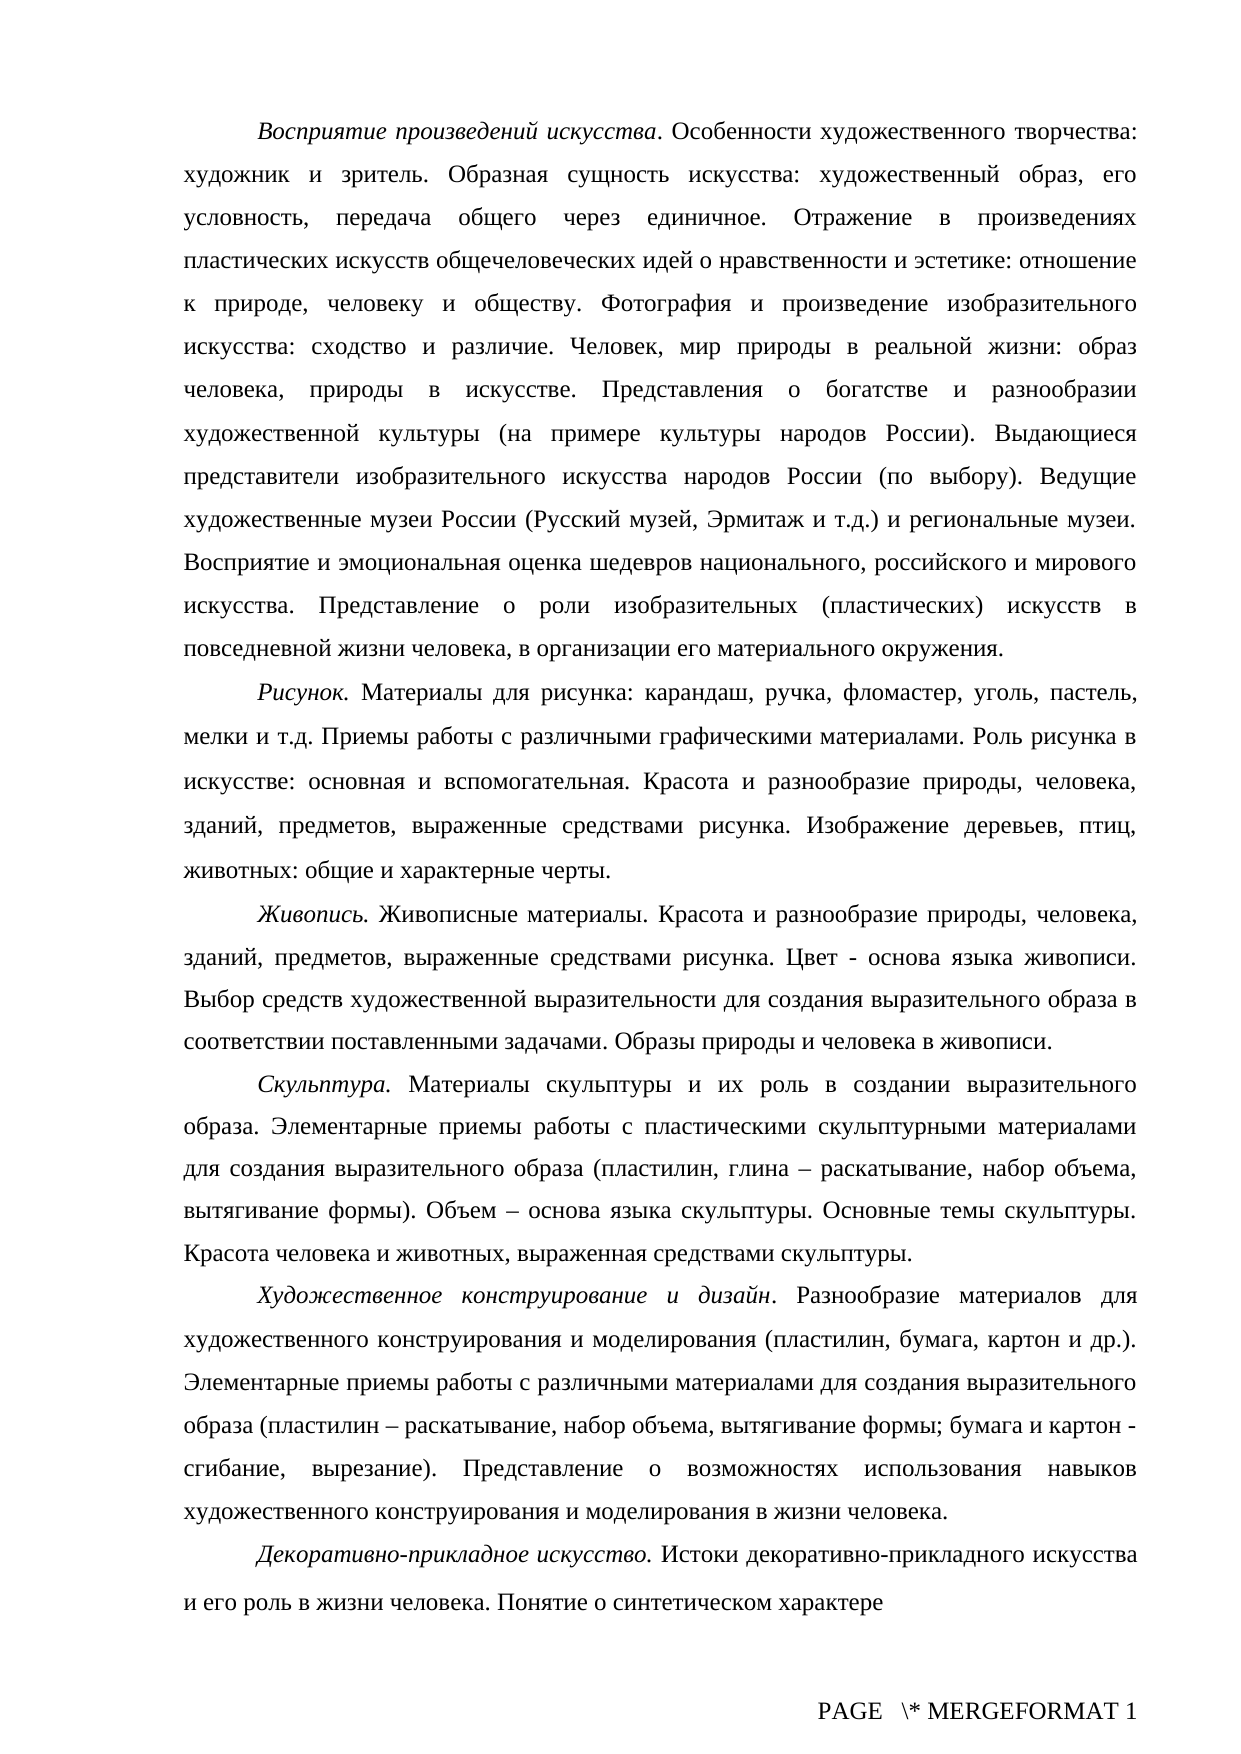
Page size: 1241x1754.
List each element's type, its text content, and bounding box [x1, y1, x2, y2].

text Декоративно-прикладное искусство. Истоки декоративно-прикладного искусства и его роль в жизни человека. Понятие о синтетическом характере [183, 1539, 1138, 1616]
text Художественное конструирование и дизайн. Разнообразие материалов для художественного конструирования и моделирования (пластилин, бумага, картон и др.). Элементарные приемы работы с различными материалами для создания выразительного образа (пластилин – раскатывание, набор объема, вытягивание формы; бумага и картон - сгибание, вырезание). Представление о возможностях использования навыков художественного конструирования и моделирования в жизни человека. [183, 1281, 1138, 1525]
text Скульптура. Материалы скульптуры и их роль в создании выразительного образа. Элементарные приемы работы с пластическими скульптурными материалами для создания выразительного образа (пластилин, глина – раскатывание, набор объема, вытягивание формы). Объем – основа языка скульптуры. Основные темы скульптуры. Красота человека и животных, выраженная средствами скульптуры. [183, 1069, 1138, 1266]
text Рисунок. Материалы для рисунка: карандаш, ручка, фломастер, уголь, пастель, мелки и т.д. Приемы работы с различными графическими материалами. Роль рисунка в искусстве: основная и вспомогательная. Красота и разнообразие природы, человека, зданий, предметов, выраженные средствами рисунка. Изображение деревьев, птиц, животных: общие и характерные черты. [183, 677, 1138, 883]
text Восприятие произведений искусства. Особенности художественного творчества: художник и зритель. Образная сущность искусства: художественный образ, его условность, передача общего через единичное. Отражение в произведениях пластических искусств общечеловеческих идей о нравственности и эстетике: отношение к природе, человеку и обществу. Фотография и произведение изобразительного искусства: сходство и различие. Человек, мир природы в реальной жизни: образ человека, природы в искусстве. Представления о богатстве и разнообразии художественной культуры (на примере культуры народов России). Выдающиеся представители изобразительного искусства народов России (по выбору). Ведущие художественные музеи России (Русский музей, Эрмитаж и т.д.) и региональные музеи. Восприятие и эмоциональная оценка шедевров национального, российского и мирового искусства. Представление о роли изобразительных (пластических) искусств в повседневной жизни человека, в организации его материального окружения. [183, 116, 1138, 662]
text Живопись. Живописные материалы. Красота и разнообразие природы, человека, зданий, предметов, выраженные средствами рисунка. Цвет - основа языка живописи. Выбор средств художественной выразительности для создания выразительного образа в соответствии поставленными задачами. Образы природы и человека в живописи. [183, 899, 1138, 1055]
